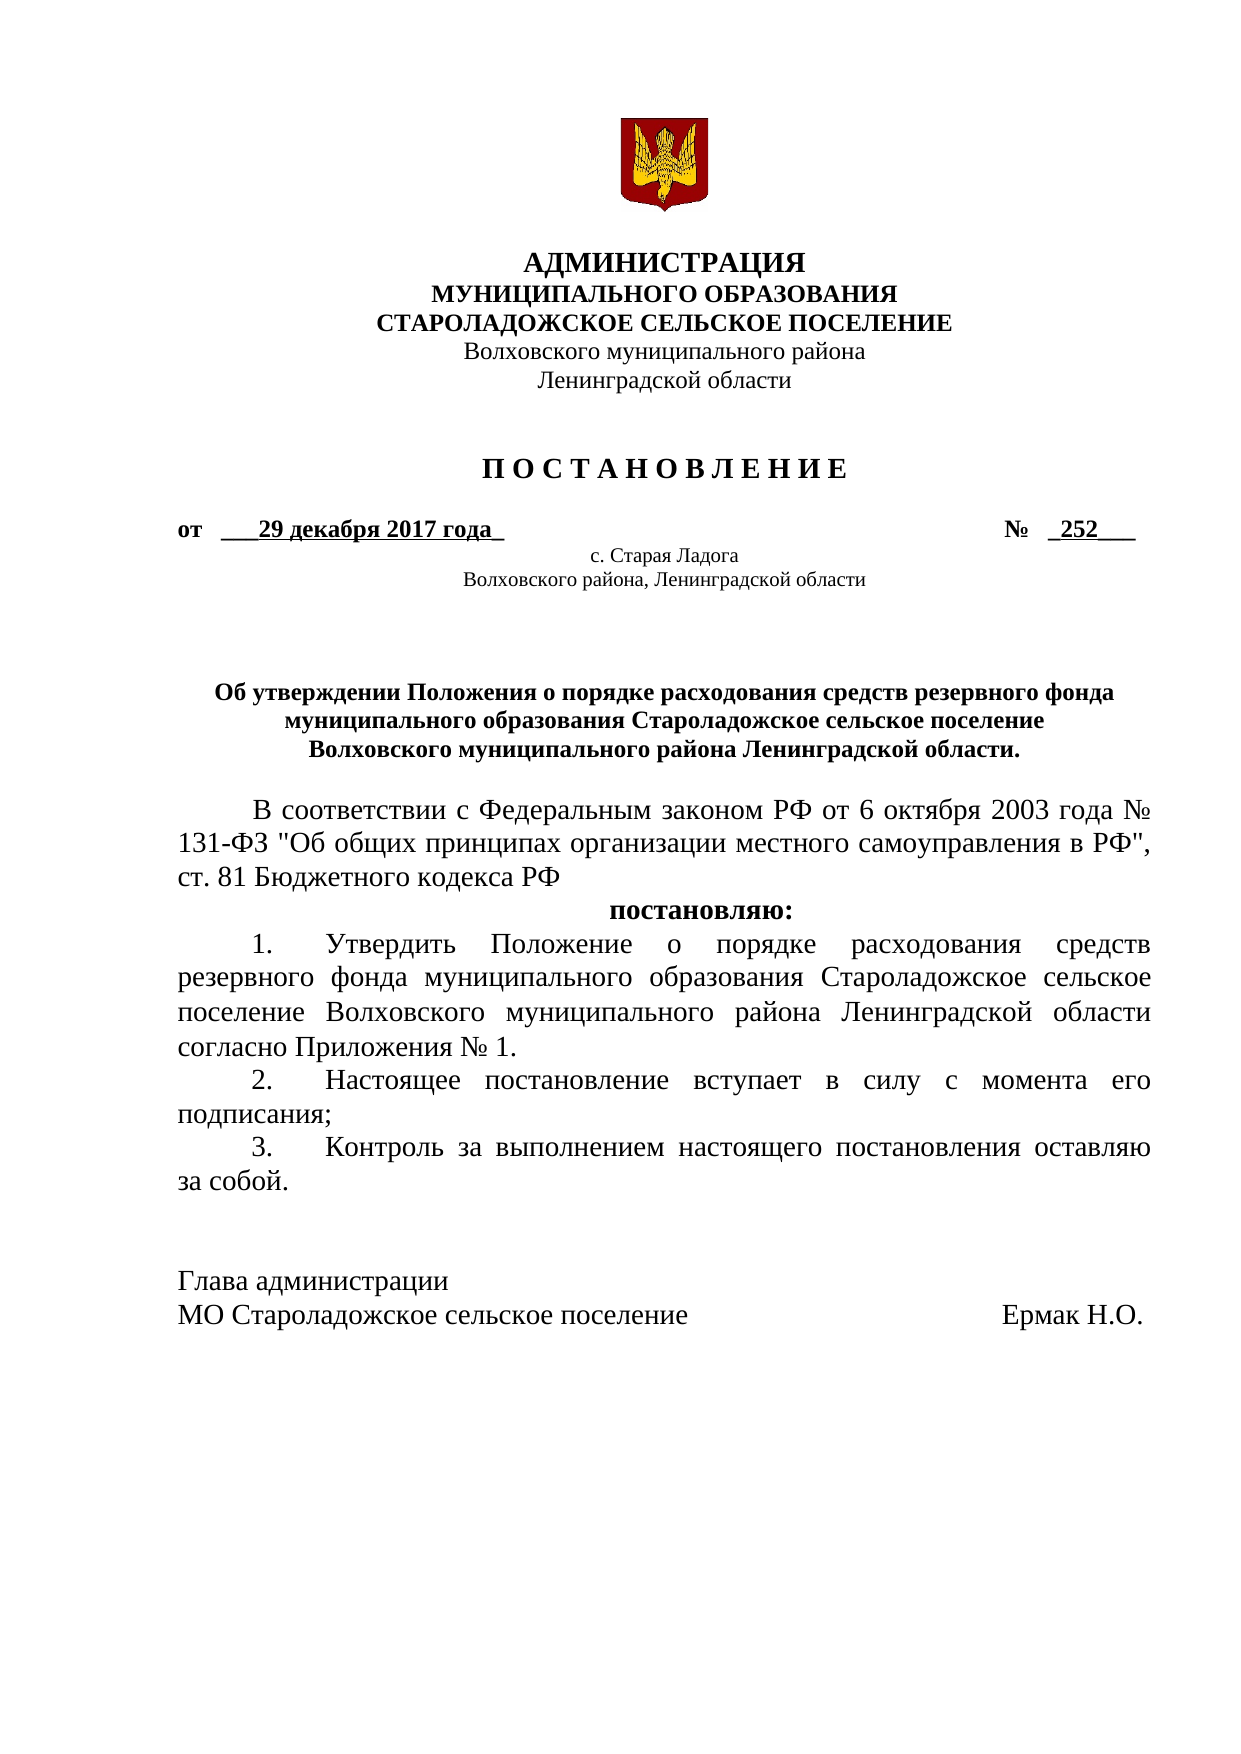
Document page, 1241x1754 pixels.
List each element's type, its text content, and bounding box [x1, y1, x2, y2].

text Волховского муниципального района [177, 336, 1152, 365]
text МО Староладожское сельское поселение Ермак Н.О. [177, 1297, 1152, 1331]
text Волховского района, Ленинградской области [177, 567, 1152, 591]
text МУНИЦИПАЛЬНОГО ОБРАЗОВАНИЯ [177, 279, 1152, 308]
text В соответствии с Федеральным законом РФ от 6 октября 2003 года № 131-ФЗ "Об общих принципах организации местного самоуправления в РФ", ст. 81 Бюджетного кодекса РФ [177, 792, 1152, 892]
text Глава администрации [177, 1263, 1152, 1297]
text СТАРОЛАДОЖСКОЕ СЕЛЬСКОЕ ПОСЕЛЕНИЕ [177, 308, 1152, 336]
subtitle от ___29 декабря 2017 года_ № _252___ [177, 514, 1152, 542]
picture [620, 118, 709, 212]
text постановляю: [177, 892, 1152, 926]
text Волховского муниципального района Ленинградской области. [177, 734, 1152, 763]
list Контроль за выполнением настоящего постановления оставляю за собой. [177, 1129, 1152, 1196]
title АДМИНИСТРАЦИЯ [177, 245, 1152, 279]
subtitle П О С Т А Н О В Л Е Н И Е [177, 451, 1152, 485]
list Настоящее постановление вступает в силу с момента его подписания; [177, 1062, 1152, 1129]
text с. Старая Ладога [177, 542, 1152, 567]
list Утвердить Положение о порядке расходования средств резервного фонда муниципального образования Староладожское сельское поселение Волховского муниципального района Ленинградской области согласно Приложения № 1. [177, 926, 1152, 1062]
text Об утверждении Положения о порядке расходования средств резервного фонда [177, 677, 1152, 706]
text муниципального образования Староладожское сельское поселение [177, 706, 1152, 734]
text Ленинградской области [177, 365, 1152, 394]
